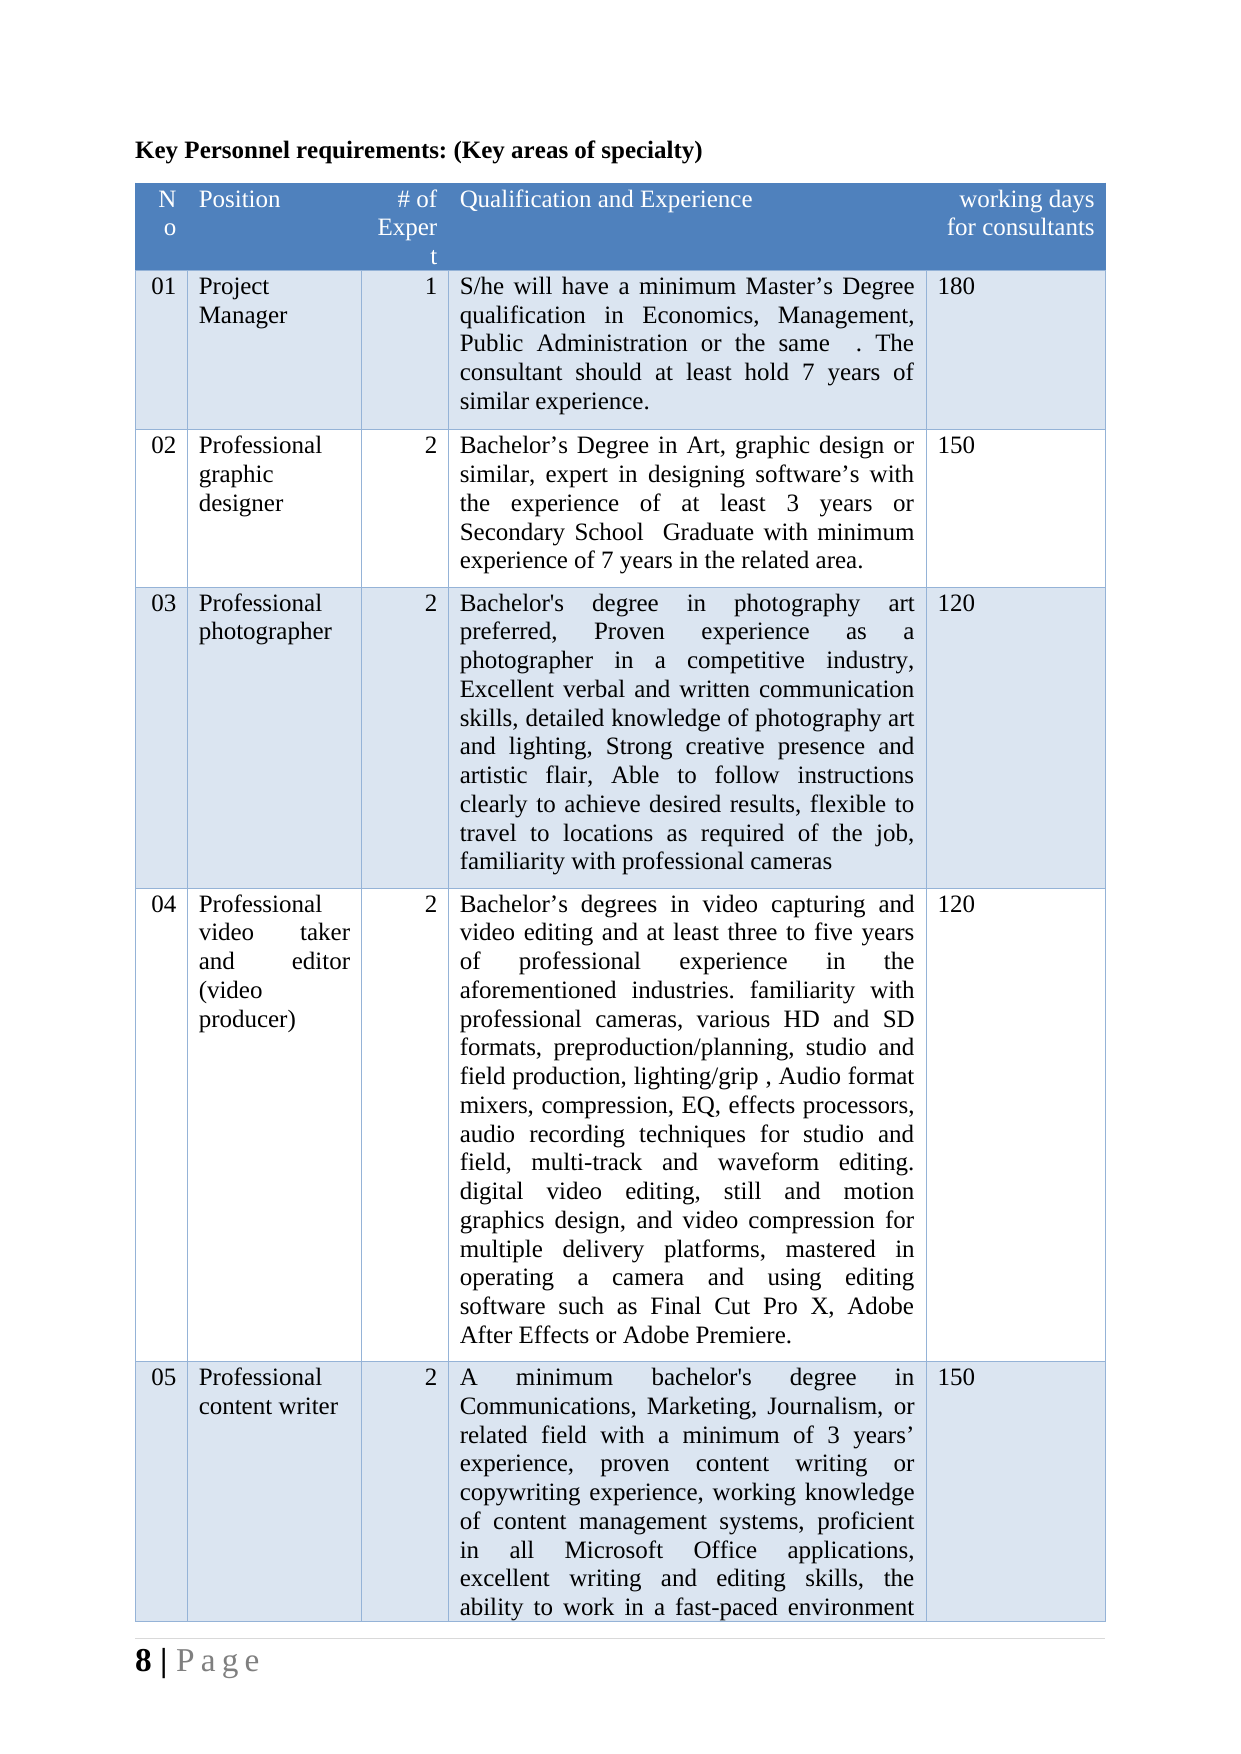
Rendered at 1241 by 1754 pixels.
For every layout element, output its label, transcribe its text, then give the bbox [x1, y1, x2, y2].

table_cell 120 [927, 588, 1105, 888]
table_cell 03 [136, 588, 187, 888]
table_cell Bachelor’s Degree in Art, graphic design or similar, expert in designing software’s with the experience of at least 3 years or Secondary School Graduate with minimum experience of 7 years in the related area. [449, 430, 926, 587]
table_cell 1 [362, 271, 448, 429]
table_cell 2 [362, 430, 448, 587]
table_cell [188, 1362, 361, 1621]
table_header working days for consultants [927, 184, 1105, 270]
table_cell Professional video taker and editor (video producer) [188, 889, 361, 1361]
table_cell 120 [927, 889, 1105, 1361]
table_header # of Expert [362, 184, 448, 270]
table_cell Professional photographer [188, 588, 361, 888]
table_cell 150 [927, 1362, 1105, 1621]
table_cell 01 [136, 271, 187, 429]
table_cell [449, 1362, 926, 1621]
table_cell 2 [362, 1362, 448, 1621]
table_cell Bachelor's degree in photography art preferred, Proven experience as a photographer in a competitive industry, Excellent verbal and written communication skills, detailed knowledge of photography art and lighting, Strong creative presence and artistic flair, Able to follow instructions clearly to achieve desired results, flexible to travel to locations as required of the job, familiarity with professional cameras [449, 588, 926, 888]
table_cell Project Manager [188, 271, 361, 429]
table_header Position [188, 184, 361, 270]
table_cell 05 [136, 1362, 187, 1621]
table_cell 02 [136, 430, 187, 587]
table_cell 2 [362, 588, 448, 888]
table_header No [136, 184, 187, 270]
table_cell Professional graphic designer [188, 430, 361, 587]
table_header Qualification and Experience [449, 184, 926, 270]
table_cell S/he will have a minimum Master’s Degree qualification in Economics, Management, Public Administration or the same . The consultant should at least hold 7 years of similar experience. [449, 271, 926, 429]
table_cell 150 [927, 430, 1105, 587]
table_cell 2 [362, 889, 448, 1361]
table_cell 180 [927, 271, 1105, 429]
table_cell 04 [136, 889, 187, 1361]
table_cell Bachelor’s degrees in video capturing and video editing and at least three to five years of professional experience in the aforementioned industries. familiarity with professional cameras, various HD and SD formats, preproduction/planning, studio and field production, lighting/grip , Audio format mixers, compression, EQ, effects processors, audio recording techniques for studio and field, multi-track and waveform editing. digital video editing, still and motion graphics design, and video compression for multiple delivery platforms, mastered in operating a camera and using editing software such as Final Cut Pro X, Adobe After Effects or Adobe Premiere. [449, 889, 926, 1361]
subtitle Key Personnel requirements: (Key areas of specialty) [135, 135, 1105, 164]
